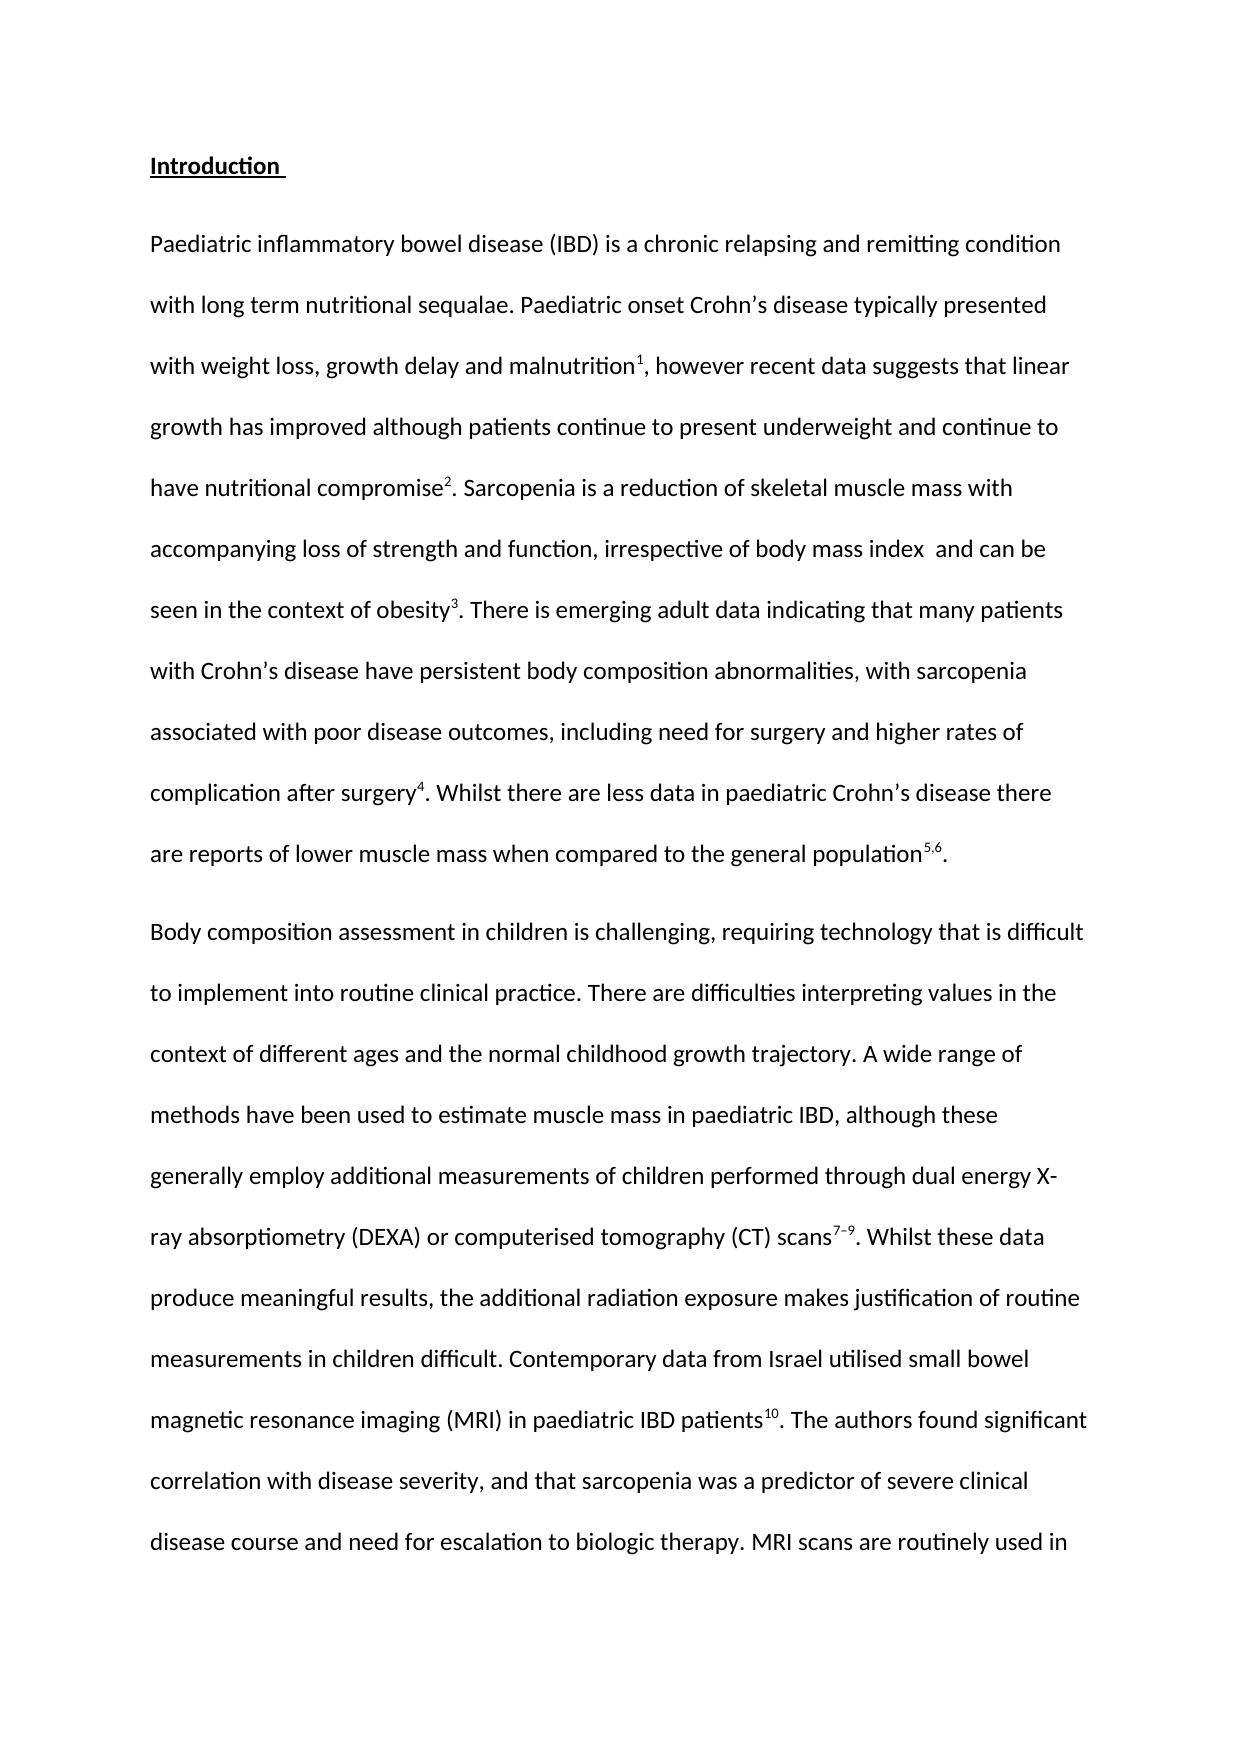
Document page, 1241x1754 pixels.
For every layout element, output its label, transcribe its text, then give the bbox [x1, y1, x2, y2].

text Paediatric inflammatory bowel disease (IBD) is a chronic relapsing and remitting condition with long term nutritional sequalae. Paediatric onset Crohn’s disease typically presented with weight loss, growth delay and malnutrition1, however recent data suggests that linear growth has improved although patients continue to present underweight and continue to have nutritional compromise2. Sarcopenia is a reduction of skeletal muscle mass with accompanying loss of strength and function, irrespective of body mass index and can be seen in the context of obesity3. There is emerging adult data indicating that many patients with Crohn’s disease have persistent body composition abnormalities, with sarcopenia associated with poor disease outcomes, including need for surgery and higher rates of complication after surgery4. Whilst there are less data in paediatric Crohn’s disease there are reports of lower muscle mass when compared to the general population5,6. [150, 228, 1090, 869]
text Introduction [150, 150, 1090, 181]
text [150, 916, 1090, 1557]
